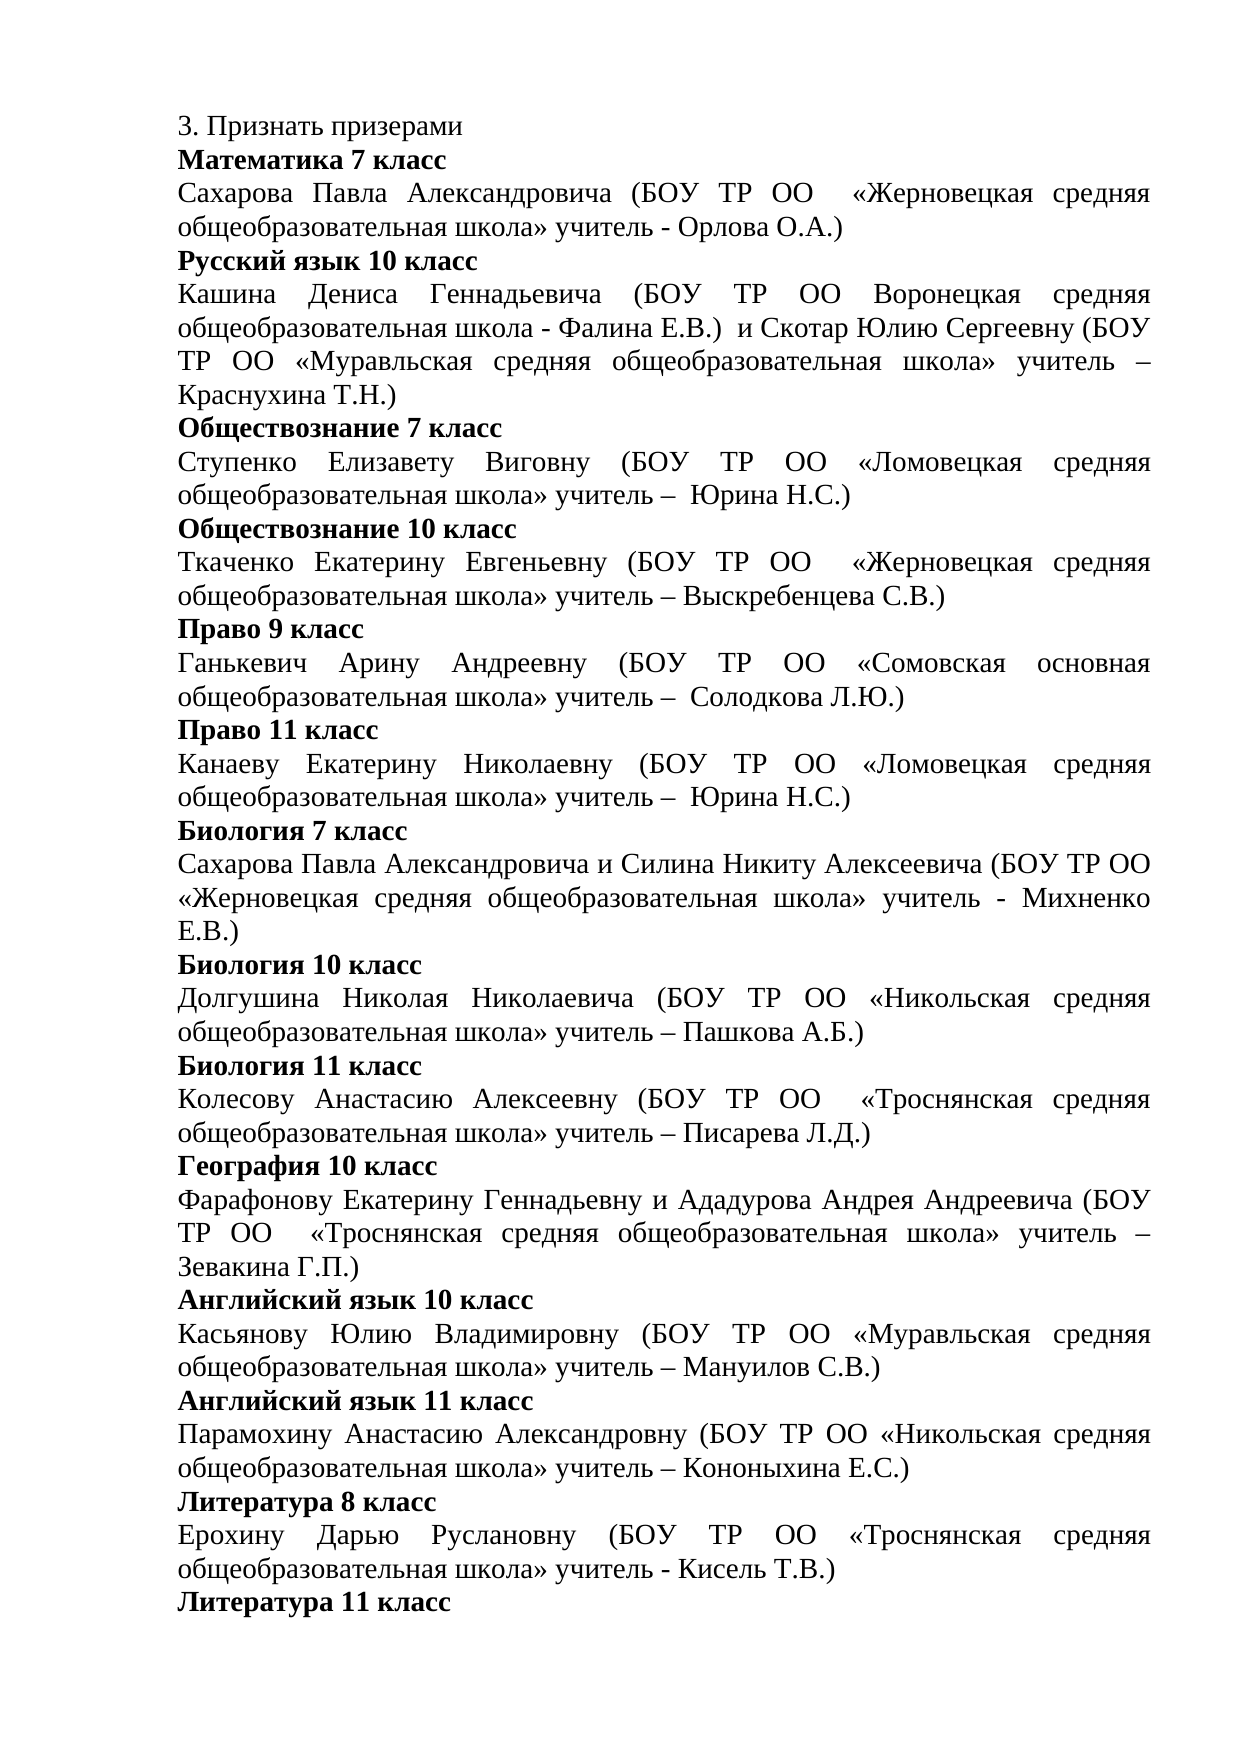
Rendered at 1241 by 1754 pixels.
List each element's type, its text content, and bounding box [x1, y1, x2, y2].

text Математика 7 класс [177, 142, 1152, 176]
text Литература 8 класс [177, 1484, 1152, 1517]
text Биология 11 класс [177, 1048, 1152, 1081]
text Колесову Анастасию Алексеевну (БОУ ТР ОО «Троснянская средняя общеобразовательная школа» учитель – Писарева Л.Д.) [177, 1081, 1152, 1148]
text География 10 класс [177, 1148, 1152, 1182]
text Кашина Дениса Геннадьевича (БОУ ТР ОО Воронецкая средняя общеобразовательная школа - Фалина Е.В.) и Скотар Юлию Сергеевну (БОУ ТР ОО «Муравльская средняя общеобразовательная школа» учитель – Краснухина Т.Н.) [177, 276, 1152, 410]
text Долгушина Николая Николаевича (БОУ ТР ОО «Никольская средняя общеобразовательная школа» учитель – Пашкова А.Б.) [177, 981, 1152, 1048]
text Фарафонову Екатерину Геннадьевну и Ададурова Андрея Андреевича (БОУ ТР ОО «Троснянская средняя общеобразовательная школа» учитель – Зевакина Г.П.) [177, 1182, 1152, 1282]
text Обществознание 7 класс [177, 410, 1152, 444]
text 3. Признать призерами [177, 108, 1152, 142]
text Английский язык 10 класс [177, 1282, 1152, 1316]
text Канаеву Екатерину Николаевну (БОУ ТР ОО «Ломовецкая средняя общеобразовательная школа» учитель – Юрина Н.С.) [177, 746, 1152, 813]
text Сахарова Павла Александровича (БОУ ТР ОО «Жерновецкая средняя общеобразовательная школа» учитель - Орлова О.А.) [177, 176, 1152, 243]
text Обществознание 10 класс [177, 511, 1152, 544]
text Право 11 класс [177, 712, 1152, 746]
text Ганькевич Арину Андреевну (БОУ ТР ОО «Сомовская основная общеобразовательная школа» учитель – Солодкова Л.Ю.) [177, 645, 1152, 712]
text Биология 10 класс [177, 947, 1152, 981]
text Английский язык 11 класс [177, 1383, 1152, 1417]
text Русский язык 10 класс [177, 243, 1152, 276]
text Парамохину Анастасию Александровну (БОУ ТР ОО «Никольская средняя общеобразовательная школа» учитель – Кононыхина Е.С.) [177, 1417, 1152, 1484]
text Литература 11 класс [177, 1584, 1152, 1618]
text Ступенко Елизавету Виговну (БОУ ТР ОО «Ломовецкая средняя общеобразовательная школа» учитель – Юрина Н.С.) [177, 444, 1152, 511]
text Биология 7 класс [177, 813, 1152, 846]
text Сахарова Павла Александровича и Силина Никиту Алексеевича (БОУ ТР ОО «Жерновецкая средняя общеобразовательная школа» учитель - Михненко Е.В.) [177, 846, 1152, 947]
text Ткаченко Екатерину Евгеньевну (БОУ ТР ОО «Жерновецкая средняя общеобразовательная школа» учитель – Выскребенцева С.В.) [177, 544, 1152, 612]
text Касьянову Юлию Владимировну (БОУ ТР ОО «Муравльская средняя общеобразовательная школа» учитель – Мануилов С.В.) [177, 1316, 1152, 1383]
text Право 9 класс [177, 612, 1152, 645]
text Ерохину Дарью Руслановну (БОУ ТР ОО «Троснянская средняя общеобразовательная школа» учитель - Кисель Т.В.) [177, 1517, 1152, 1584]
